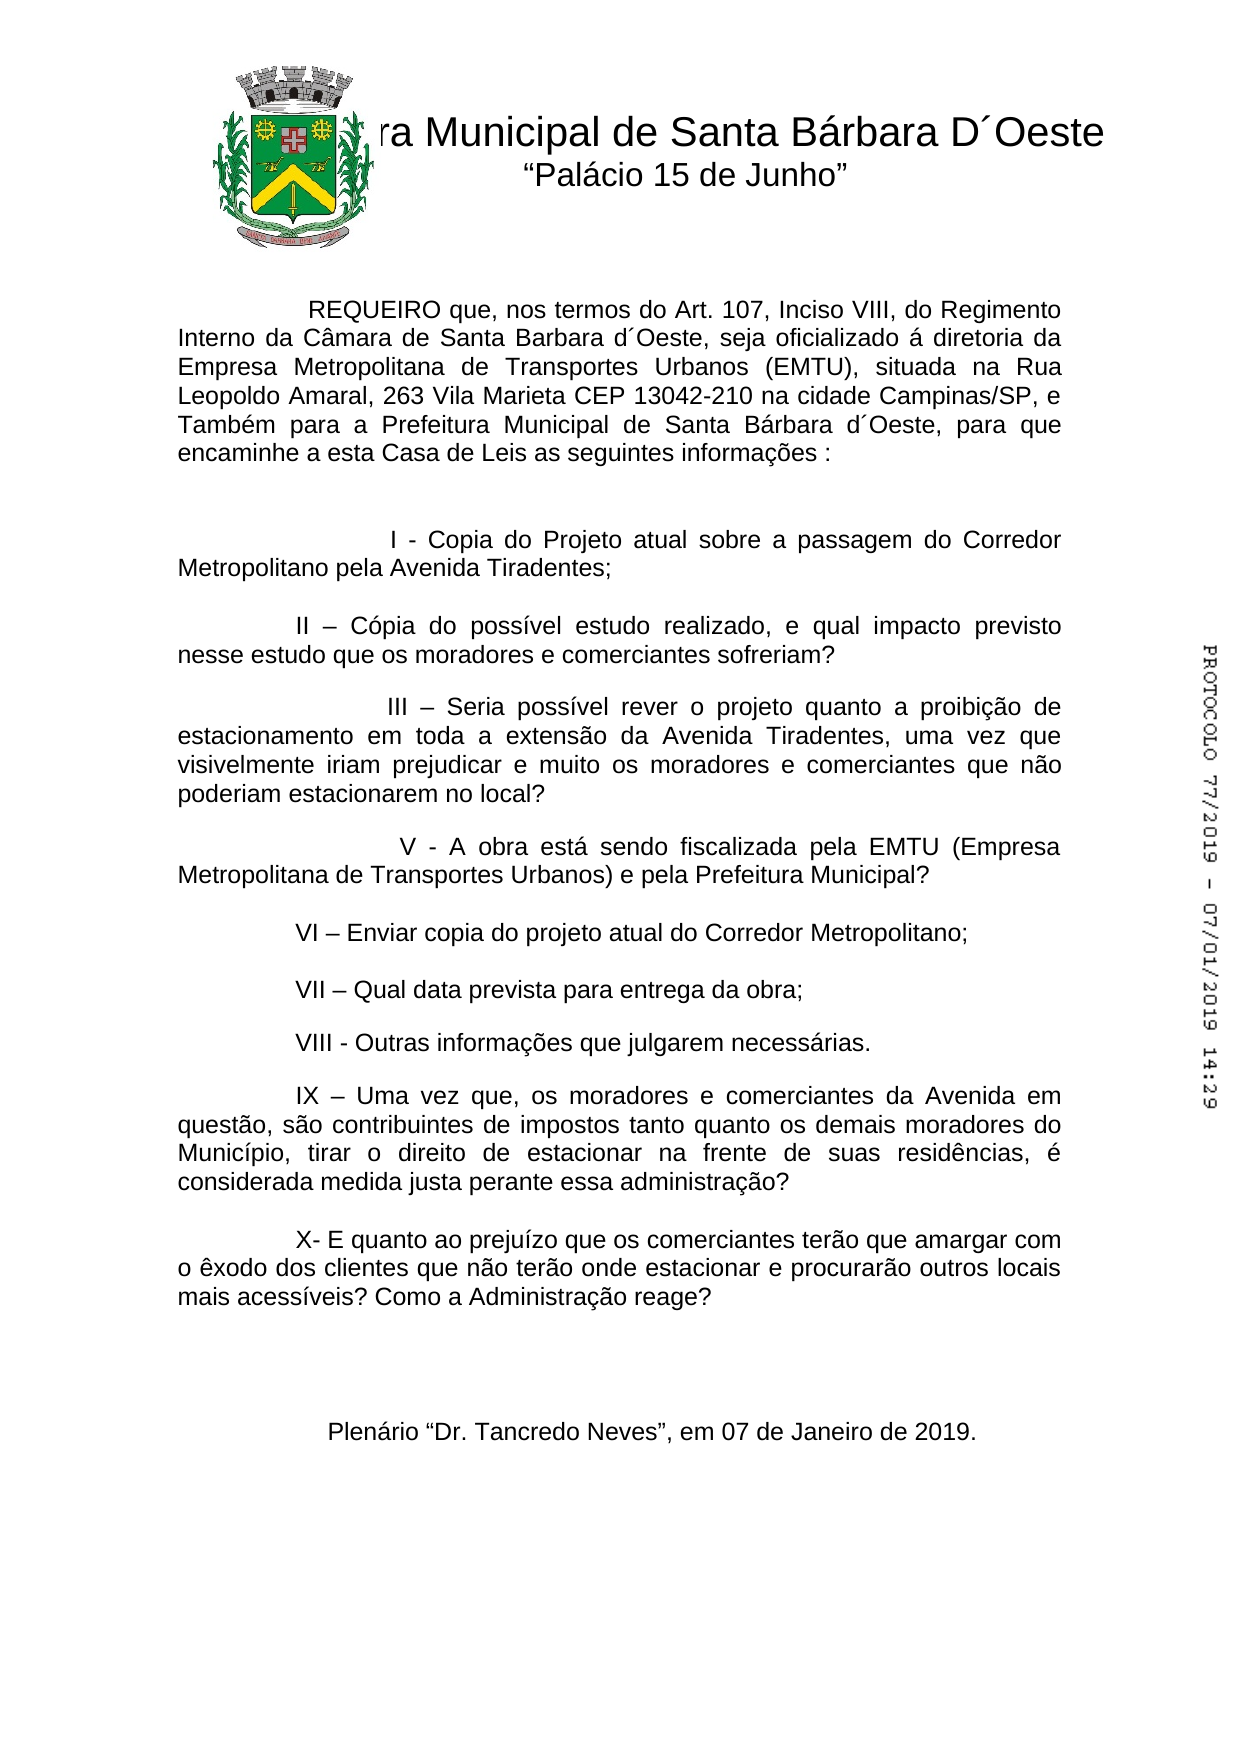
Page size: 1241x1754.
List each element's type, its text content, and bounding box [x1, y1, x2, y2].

text X- E quanto ao prejuízo que os comerciantes terão que amargar com o êxodo dos clientes que não terão onde estacionar e procurarão outros locais mais acessíveis? Como a Administração reage? [177, 1224, 1063, 1311]
text II – Cópia do possível estudo realizado, e qual impacto previsto nesse estudo que os moradores e comerciantes sofreriam? [177, 611, 1063, 668]
picture [212, 66, 381, 255]
text III – Seria possível rever o projeto quanto a proibição de estacionamento em toda a extensão da Avenida Tiradentes, uma vez que visivelmente iriam prejudicar e muito os moradores e comerciantes que não poderiam estacionarem no local? [177, 692, 1063, 807]
text Plenário “Dr. Tancredo Neves”, em 07 de Janeiro de 2019. [177, 1416, 1063, 1445]
text VII – Qual data prevista para entrega da obra; [177, 975, 1063, 1004]
text VI – Enviar copia do projeto atual do Corredor Metropolitano; [177, 918, 1063, 946]
text V - A obra está sendo fiscalizada pela EMTU (Empresa Metropolitana de Transportes Urbanos) e pela Prefeitura Municipal? [177, 831, 1063, 889]
text IX – Uma vez que, os moradores e comerciantes da Avenida em questão, são contribuintes de impostos tanto quanto os demais moradores do Município, tirar o direito de estacionar na frente de suas residências, é considerada medida justa perante essa administração? [177, 1081, 1063, 1196]
text I - Copia do Projeto atual sobre a passagem do Corredor Metropolitano pela Avenida Tiradentes; [177, 524, 1063, 582]
text REQUEIRO que, nos termos do Art. 107, Inciso VIII, do Regimento Interno da Câmara de Santa Barbara d´Oeste, seja oficializado á diretoria da Empresa Metropolitana de Transportes Urbanos (EMTU), situada na Rua Leopoldo Amaral, 263 Vila Marieta CEP 13042-210 na cidade Campinas/SP, e Também para a Prefeitura Municipal de Santa Bárbara d´Oeste, para que encaminhe a esta Casa de Leis as seguintes informações : [177, 294, 1063, 467]
text VIII - Outras informações que julgarem necessárias. [177, 1028, 1063, 1057]
picture [1177, 641, 1241, 1113]
